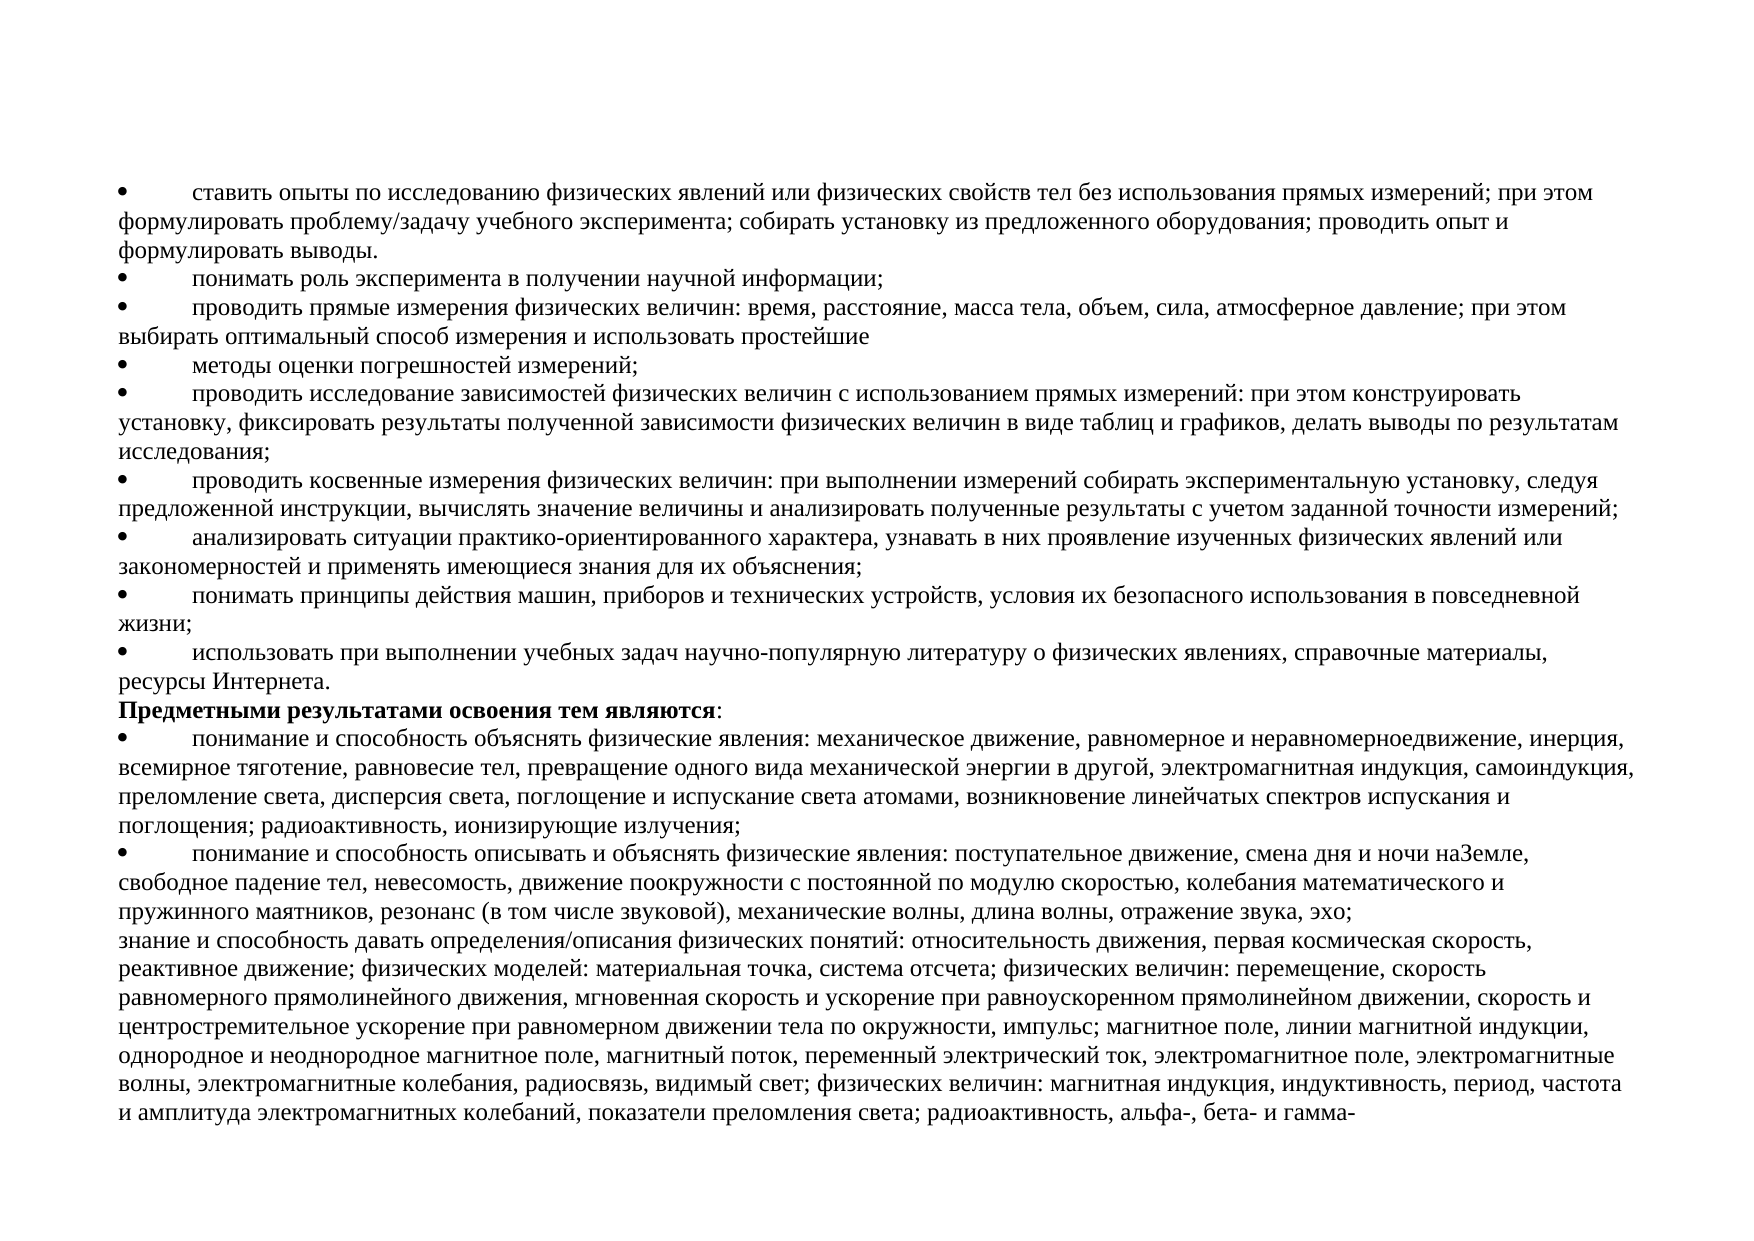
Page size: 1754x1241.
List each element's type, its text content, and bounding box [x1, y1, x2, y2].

list понимание и способность объяснять физические явления: механическое движение, равномерное и неравномерноедвижение, инерция, всемирное тяготение, равновесие тел, превращение одного вида механической энергии в другой, электромагнитная индукция, самоиндукция, преломление света, дисперсия света, поглощение и испускание света атомами, возникновение линейчатых спектров испускания и поглощения; радиоактивность, ионизирующие излучения; [118, 723, 1636, 838]
list проводить прямые измерения физических величин: время, расстояние, масса тела, объем, сила, атмосферное давление; при этом выбирать оптимальный способ измерения и использовать простейшие [118, 292, 1636, 350]
text Предметными результатами освоения тем являются: [118, 695, 1636, 723]
list методы оценки погрешностей измерений; [118, 350, 1636, 378]
list понимание и способность описывать и объяснять физические явления: поступательное движение, смена дня и ночи наЗемле, свободное падение тел, невесомость, движение поокружности с постоянной по модулю скоростью, колебания математического и пружинного маятников, резонанс (в том числе звуковой), механические волны, длина волны, отражение звука, эхо; [118, 838, 1636, 925]
list анализировать ситуации практико-ориентированного характера, узнавать в них проявление изученных физических явлений или закономерностей и применять имеющиеся знания для их объяснения; [118, 522, 1636, 580]
list ставить опыты по исследованию физических явлений или физических свойств тел без использования прямых измерений; при этом формулировать проблему/задачу учебного эксперимента; собирать установку из предложенного оборудования; проводить опыт и формулировать выводы. [118, 177, 1636, 263]
list использовать при выполнении учебных задач научно-популярную литературу о физических явлениях, справочные материалы, ресурсы Интернета. [118, 637, 1636, 695]
list понимать принципы действия машин, приборов и технических устройств, условия их безопасного использования в повседневной жизни; [118, 580, 1636, 637]
list проводить исследование зависимостей физических величин с использованием прямых измерений: при этом конструировать установку, фиксировать результаты полученной зависимости физических величин в виде таблиц и графиков, делать выводы по результатам исследования; [118, 378, 1636, 465]
list проводить косвенные измерения физических величин: при выполнении измерений собирать экспериментальную установку, следуя предложенной инструкции, вычислять значение величины и анализировать полученные результаты с учетом заданной точности измерений; [118, 465, 1636, 522]
list понимать роль эксперимента в получении научной информации; [118, 263, 1636, 292]
text знание и способность давать определения/описания физических понятий: относительность движения, первая космическая скорость, реактивное движение; физических моделей: материальная точка, система отсчета; физических величин: перемещение, скорость равномерного прямолинейного движения, мгновенная скорость и ускорение при равноускоренном прямолинейном движении, скорость и центростремительное ускорение при равномерном движении тела по окружности, импульс; магнитное поле, линии магнитной индукции, однородное и неоднородное магнитное поле, магнитный поток, переменный электрический ток, электромагнитное поле, электромагнитные волны, электромагнитные колебания, радиосвязь, видимый свет; физических величин: магнитная индукция, индуктивность, период, частота и амплитуда электромагнитных колебаний, показатели преломления света; радиоактивность, альфа-, бета- и гамма- [118, 925, 1636, 1126]
